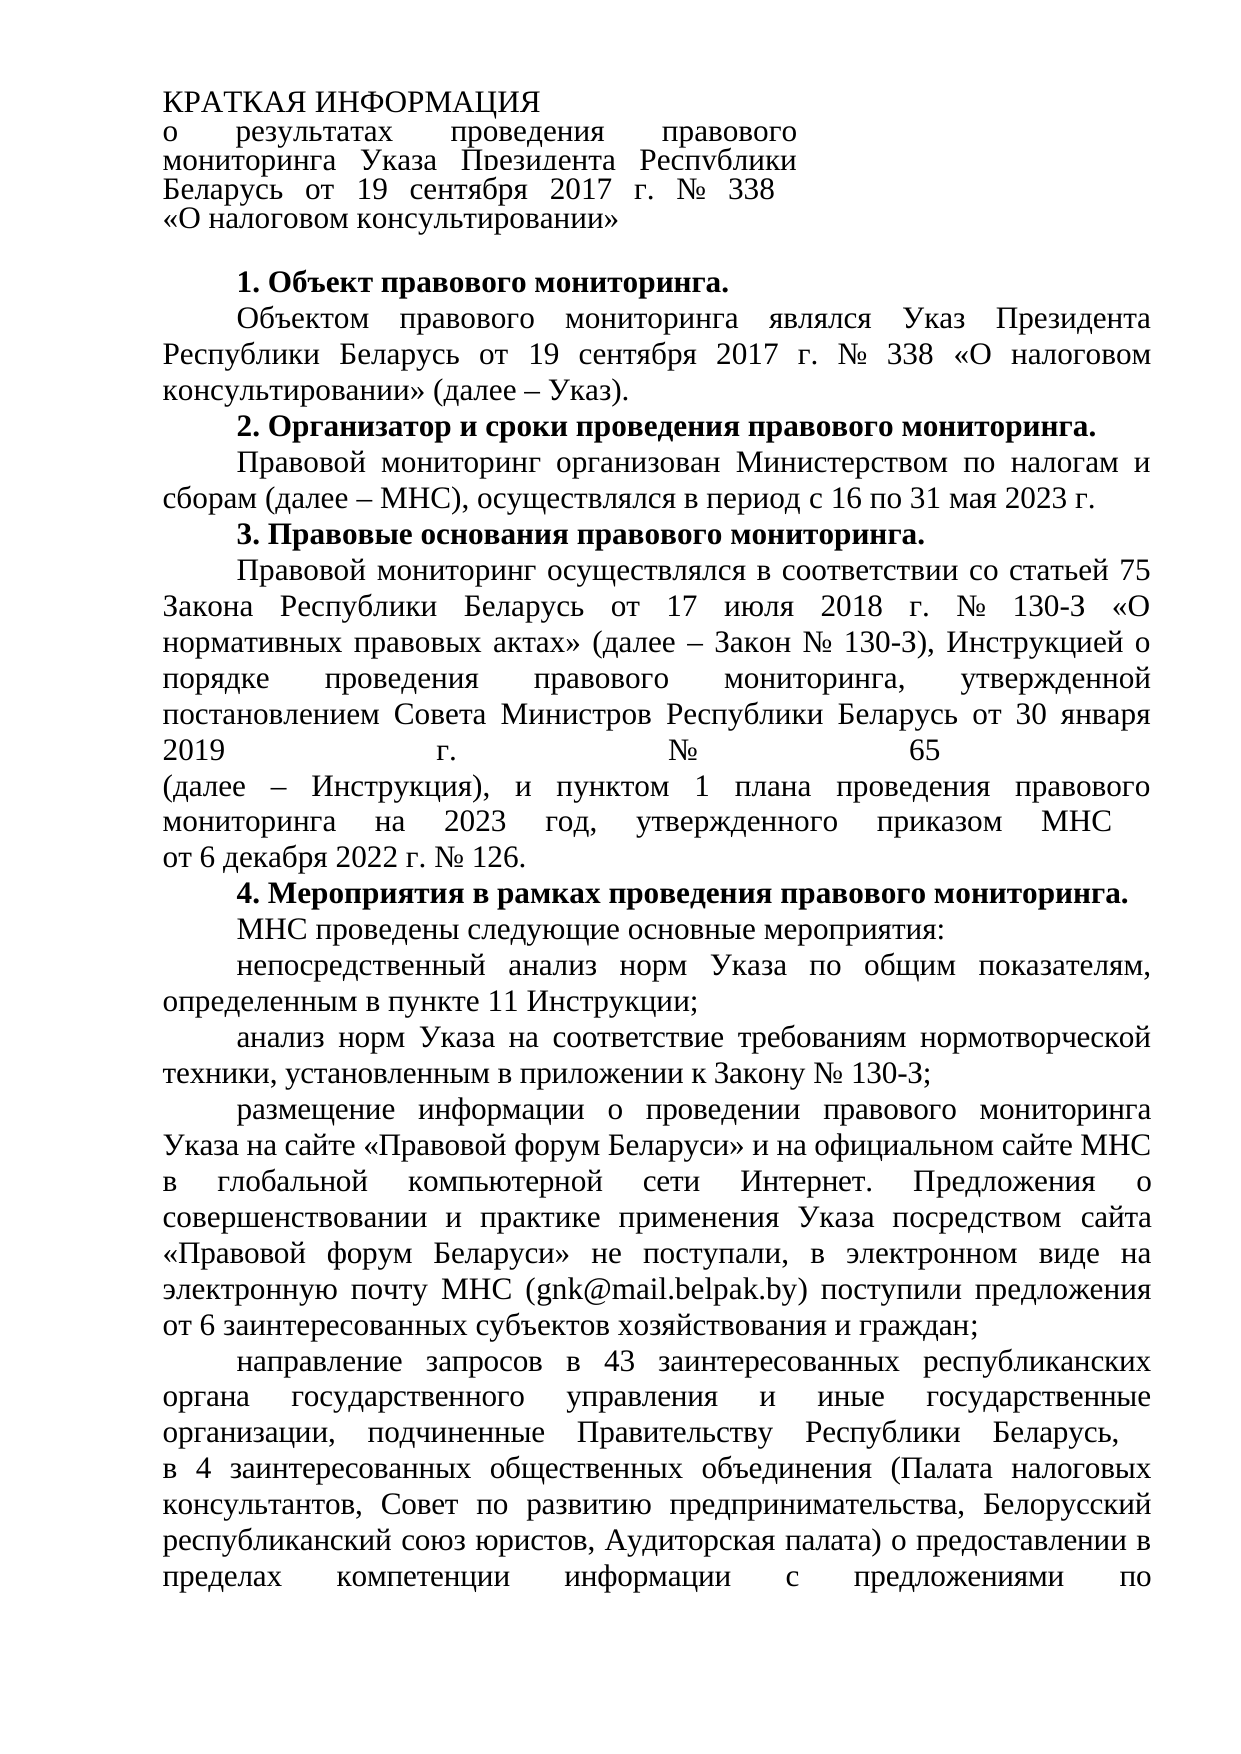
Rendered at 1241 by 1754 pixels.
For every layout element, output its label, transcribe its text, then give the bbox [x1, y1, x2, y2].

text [162, 1342, 1152, 1593]
text Правовой мониторинг осуществлялся в соответствии со статьей 75 Закона Республики Беларусь от 17 июля 2018 г. № 130-З «О нормативных правовых актах» (далее – Закон № 130-З), Инструкцией о порядке проведения правового мониторинга, утвержденной постановлением Совета Министров Республики Беларусь от 30 января 2019 г. № 65 (далее – Инструкция), и пунктом 1 плана проведения правового мониторинга на 2023 год, утвержденного приказом МНС от 6 декабря 2022 г. № 126. [162, 551, 1152, 874]
text Правовой мониторинг организован Министерством по налогам и сборам (далее – МНС), осуществлялся в период с 16 по 31 мая 2023 г. [162, 443, 1152, 515]
text 1. Объект правового мониторинга. [162, 264, 1152, 299]
text Объектом правового мониторинга являлся Указ Президента Республики Беларусь от 19 сентября 2017 г. № 338 «О налоговом консультировании» (далее – Указ). [162, 299, 1152, 407]
text размещение информации о проведении правового мониторинга Указа на сайте «Правовой форум Беларуси» и на официальном сайте МНС в глобальной компьютерной сети Интернет. Предложения о совершенствовании и практике применения Указа посредством сайта «Правовой форум Беларуси» не поступали, в электронном виде на электронную почту МНС (gnk@mail.belpak.by) поступили предложения от 6 заинтересованных субъектов хозяйствования и граждан; [162, 1090, 1152, 1342]
text 2. Организатор и сроки проведения правового мониторинга. [162, 407, 1152, 443]
text 4. Мероприятия в рамках проведения правового мониторинга. [162, 874, 1152, 911]
text МНС проведены следующие основные мероприятия: [162, 911, 1152, 946]
text непосредственный анализ норм Указа по общим показателям, определенным в пункте 11 Инструкции; [162, 946, 1152, 1018]
text КРАТКАЯ ИНФОРМАЦИЯ о результатах проведения правового мониторинга Указа Президента Республики Беларусь от 19 сентября 2017 г. № 338 «О налоговом консультировании» [162, 89, 797, 234]
text 3. Правовые основания правового мониторинга. [162, 515, 1152, 551]
text анализ норм Указа на соответствие требованиям нормотворческой техники, установленным в приложении к Закону № 130-З; [162, 1018, 1152, 1090]
